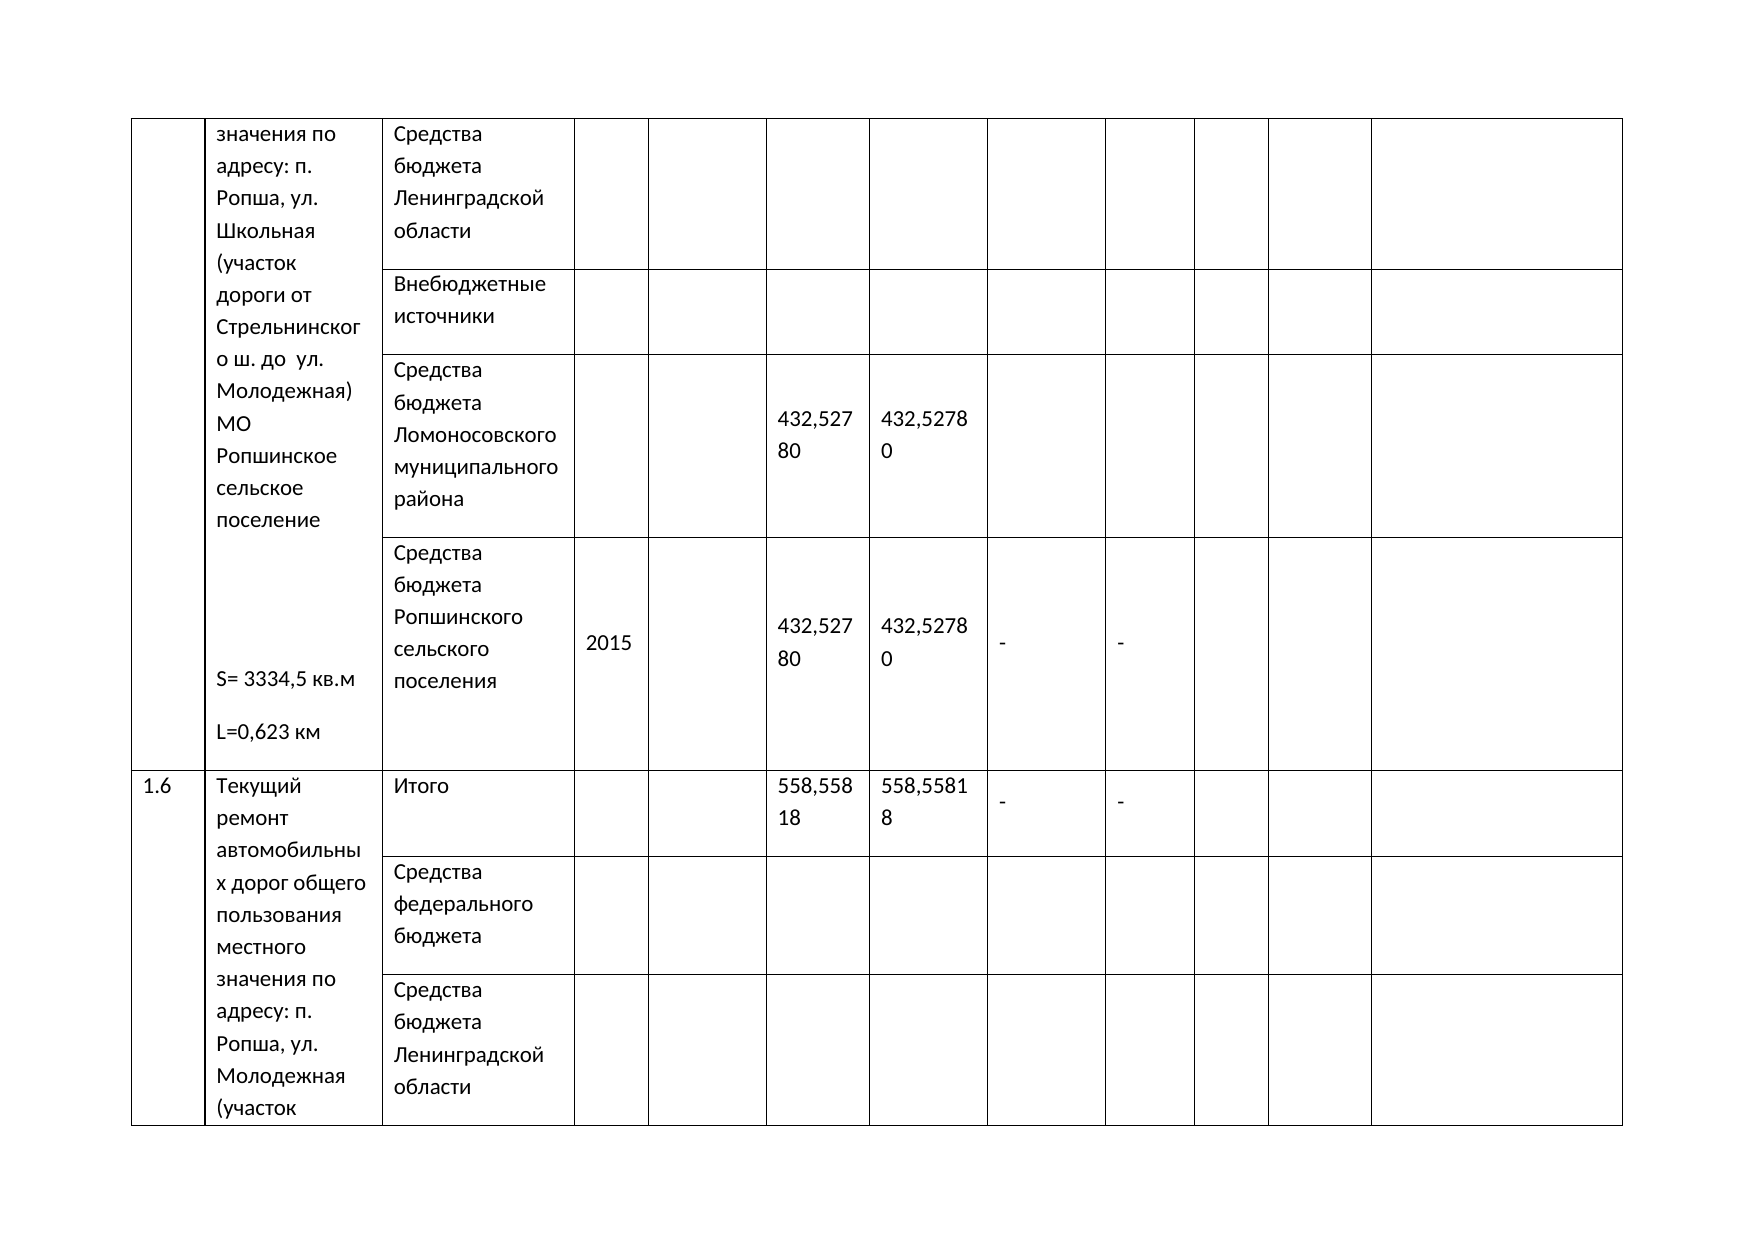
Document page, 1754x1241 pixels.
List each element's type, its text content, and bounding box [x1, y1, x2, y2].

table_cell Итого [383, 771, 574, 856]
table_cell 432,52780 [870, 355, 987, 537]
table_cell [988, 119, 1105, 268]
table_cell [988, 355, 1105, 537]
table_cell [767, 119, 869, 268]
table_cell [988, 975, 1105, 1124]
table_cell [1106, 975, 1194, 1124]
table_cell [1269, 771, 1371, 856]
table_cell [767, 857, 869, 974]
table_cell [767, 270, 869, 354]
table_cell [1269, 270, 1371, 354]
table_cell Средства бюджета Ленинградской области [383, 119, 574, 268]
table_cell 2015 [575, 538, 648, 770]
table_cell [649, 270, 766, 354]
table_cell [1106, 355, 1194, 537]
table_cell [575, 119, 648, 268]
table_cell [1195, 355, 1268, 537]
table_cell - [988, 771, 1105, 856]
table_cell [1106, 270, 1194, 354]
table_cell [1195, 975, 1268, 1124]
table_cell 432,52780 [870, 538, 987, 770]
table_cell [575, 771, 648, 856]
table_cell [649, 771, 766, 856]
table_cell 432,52780 [767, 538, 869, 770]
table_cell [1195, 857, 1268, 974]
table_cell 432,52780 [767, 355, 869, 537]
table_cell Средства бюджета Ленинградской области [383, 975, 574, 1124]
table_cell [1372, 270, 1622, 354]
table_cell Внебюджетные источники [383, 270, 574, 354]
table_cell [649, 857, 766, 974]
table_cell Средства бюджета Ропшинского сельского поселения [383, 538, 574, 770]
table_cell [649, 975, 766, 1124]
table_cell [767, 975, 869, 1124]
table_cell 558,55818 [870, 771, 987, 856]
table_cell [1195, 270, 1268, 354]
table_cell [1106, 857, 1194, 974]
table_cell [1269, 355, 1371, 537]
table_cell [1106, 119, 1194, 268]
table_cell [1372, 771, 1622, 856]
table_cell - [1106, 771, 1194, 856]
table_cell [575, 857, 648, 974]
table_cell [1372, 538, 1622, 770]
table_cell [870, 270, 987, 354]
table_cell [1372, 119, 1622, 268]
table_cell [988, 857, 1105, 974]
table_cell [575, 355, 648, 537]
table_cell - [1106, 538, 1194, 770]
table_cell 558,55818 [767, 771, 869, 856]
table_cell [1269, 119, 1371, 268]
table_cell - [988, 538, 1105, 770]
table_cell [988, 270, 1105, 354]
table_cell [1372, 857, 1622, 974]
table_cell [1195, 538, 1268, 770]
table_cell [870, 975, 987, 1124]
table_cell 1.6 [132, 771, 204, 1124]
table_cell [1269, 538, 1371, 770]
table_cell [1195, 771, 1268, 856]
table_cell [1269, 975, 1371, 1124]
table_cell [870, 857, 987, 974]
table_cell [575, 975, 648, 1124]
table_cell Текущий ремонт автомобильных дорог общего пользования местного значения по адресу: п. Ропша, ул. Молодежная (участок дороги от ул. Школьная до Молодежого проезда), Молодежный проезд МО Ропшинское сельское поселение S= 1456 кв. м L=0,423 км [206, 771, 382, 1124]
table_cell [649, 538, 766, 770]
table_cell [1372, 355, 1622, 537]
table_cell [870, 119, 987, 268]
table_cell [649, 119, 766, 268]
table_cell [649, 355, 766, 537]
table_cell Средства бюджета Ломоносовского муниципального района [383, 355, 574, 537]
table_cell Средства федерального бюджета [383, 857, 574, 974]
table_cell [1195, 119, 1268, 268]
table_cell [1372, 975, 1622, 1124]
table_cell [1269, 857, 1371, 974]
table_cell [575, 270, 648, 354]
